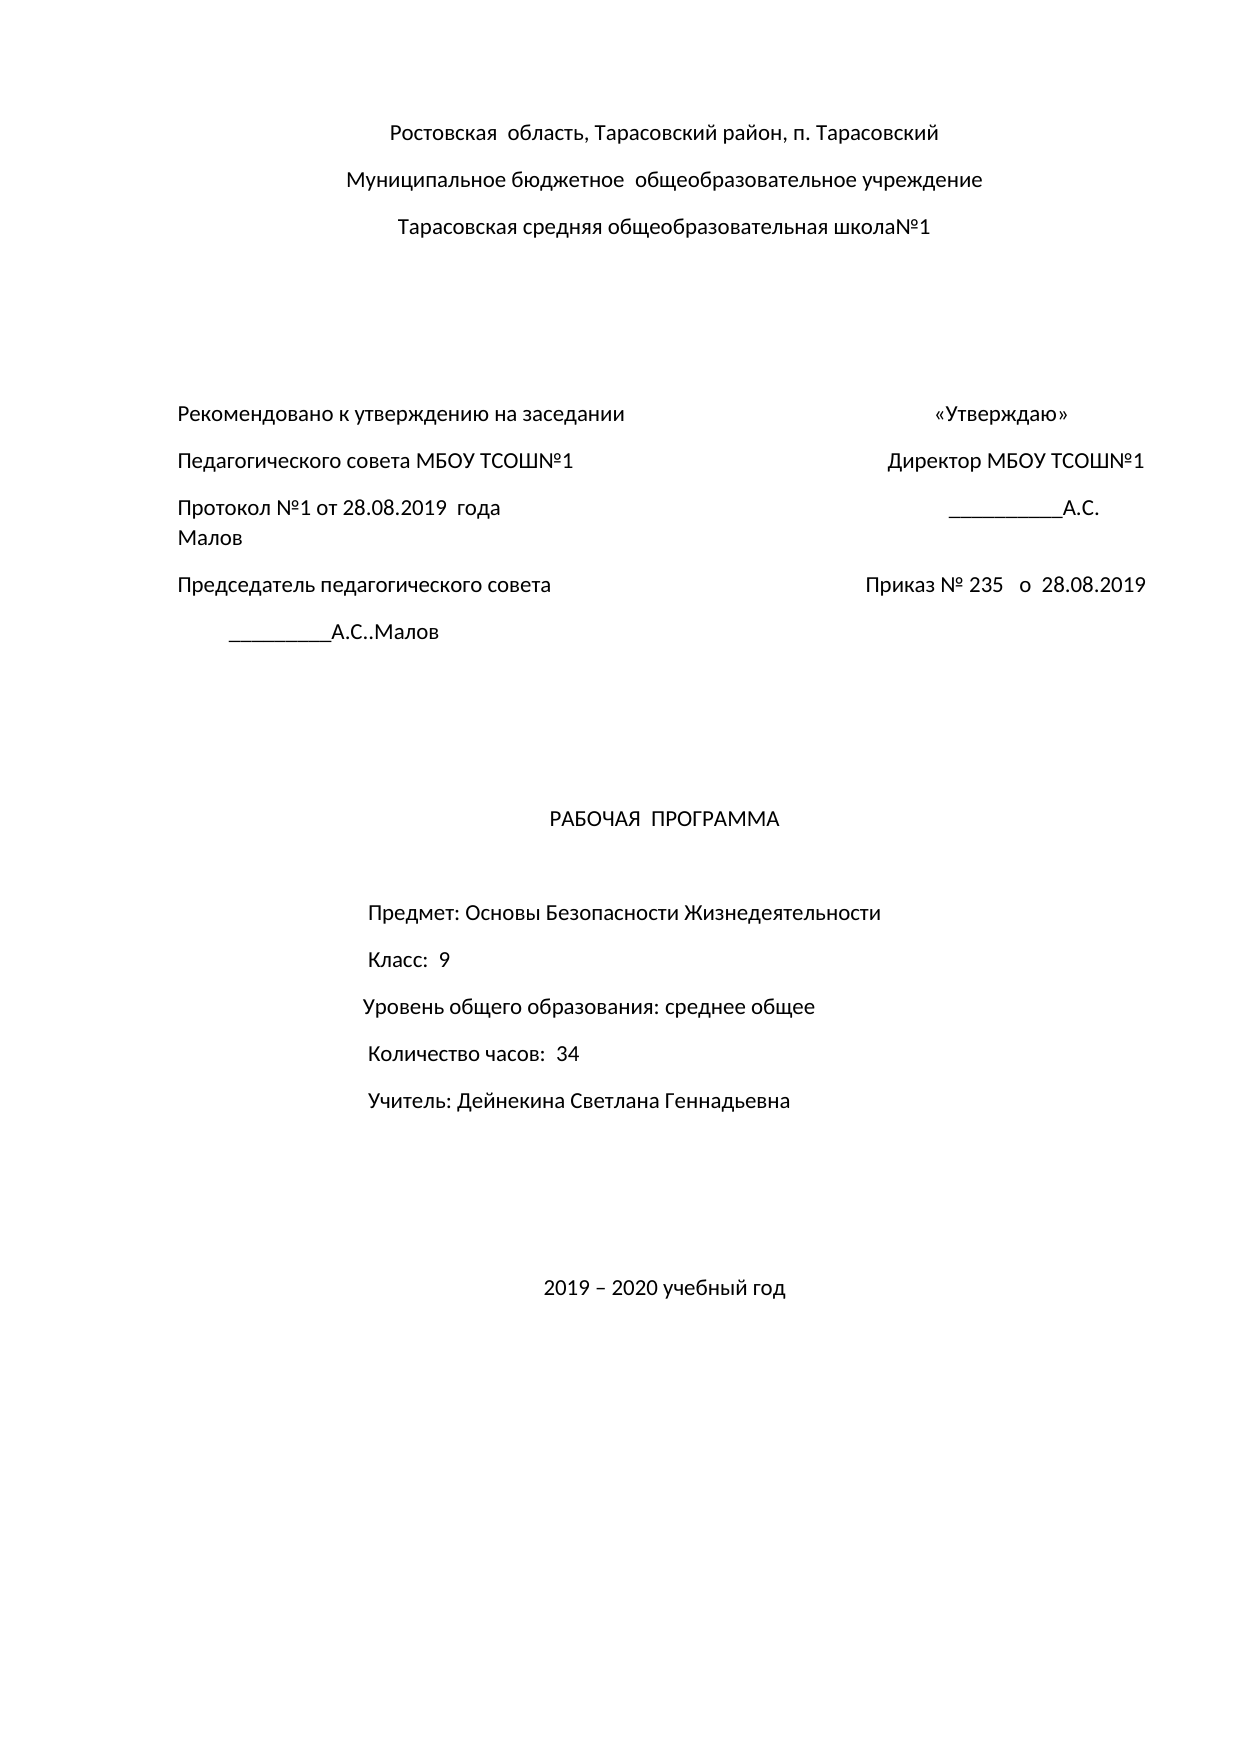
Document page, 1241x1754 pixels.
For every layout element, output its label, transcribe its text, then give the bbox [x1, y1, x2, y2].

text Предмет: Основы Безопасности Жизнедеятельности [177, 898, 1152, 926]
text Протокол №1 от 28.08.2019 года __________А.С. Малов [177, 493, 1152, 551]
text Председатель педагогического совета Приказ № 235 о 28.08.2019 [177, 570, 1152, 598]
text Ростовская область, Тарасовский район, п. Тарасовский [177, 118, 1152, 146]
text Педагогического совета МБОУ ТСОШ№1 Директор МБОУ ТСОШ№1 [177, 446, 1152, 474]
text _________А.С..Малов [177, 617, 1152, 645]
text Количество часов: 34 [177, 1039, 1152, 1067]
text Муниципальное бюджетное общеобразовательное учреждение [177, 165, 1152, 193]
text Учитель: Дейнекина Светлана Геннадьевна [177, 1086, 1152, 1114]
text Рекомендовано к утверждению на заседании «Утверждаю» [177, 399, 1152, 427]
text Класс: 9 [177, 945, 1152, 973]
text РАБОЧАЯ ПРОГРАММА [177, 804, 1152, 833]
text Тарасовская средняя общеобразовательная школа№1 [177, 212, 1152, 240]
text Уровень общего образования: среднее общее [177, 992, 1152, 1020]
text 2019 – 2020 учебный год [177, 1273, 1152, 1301]
